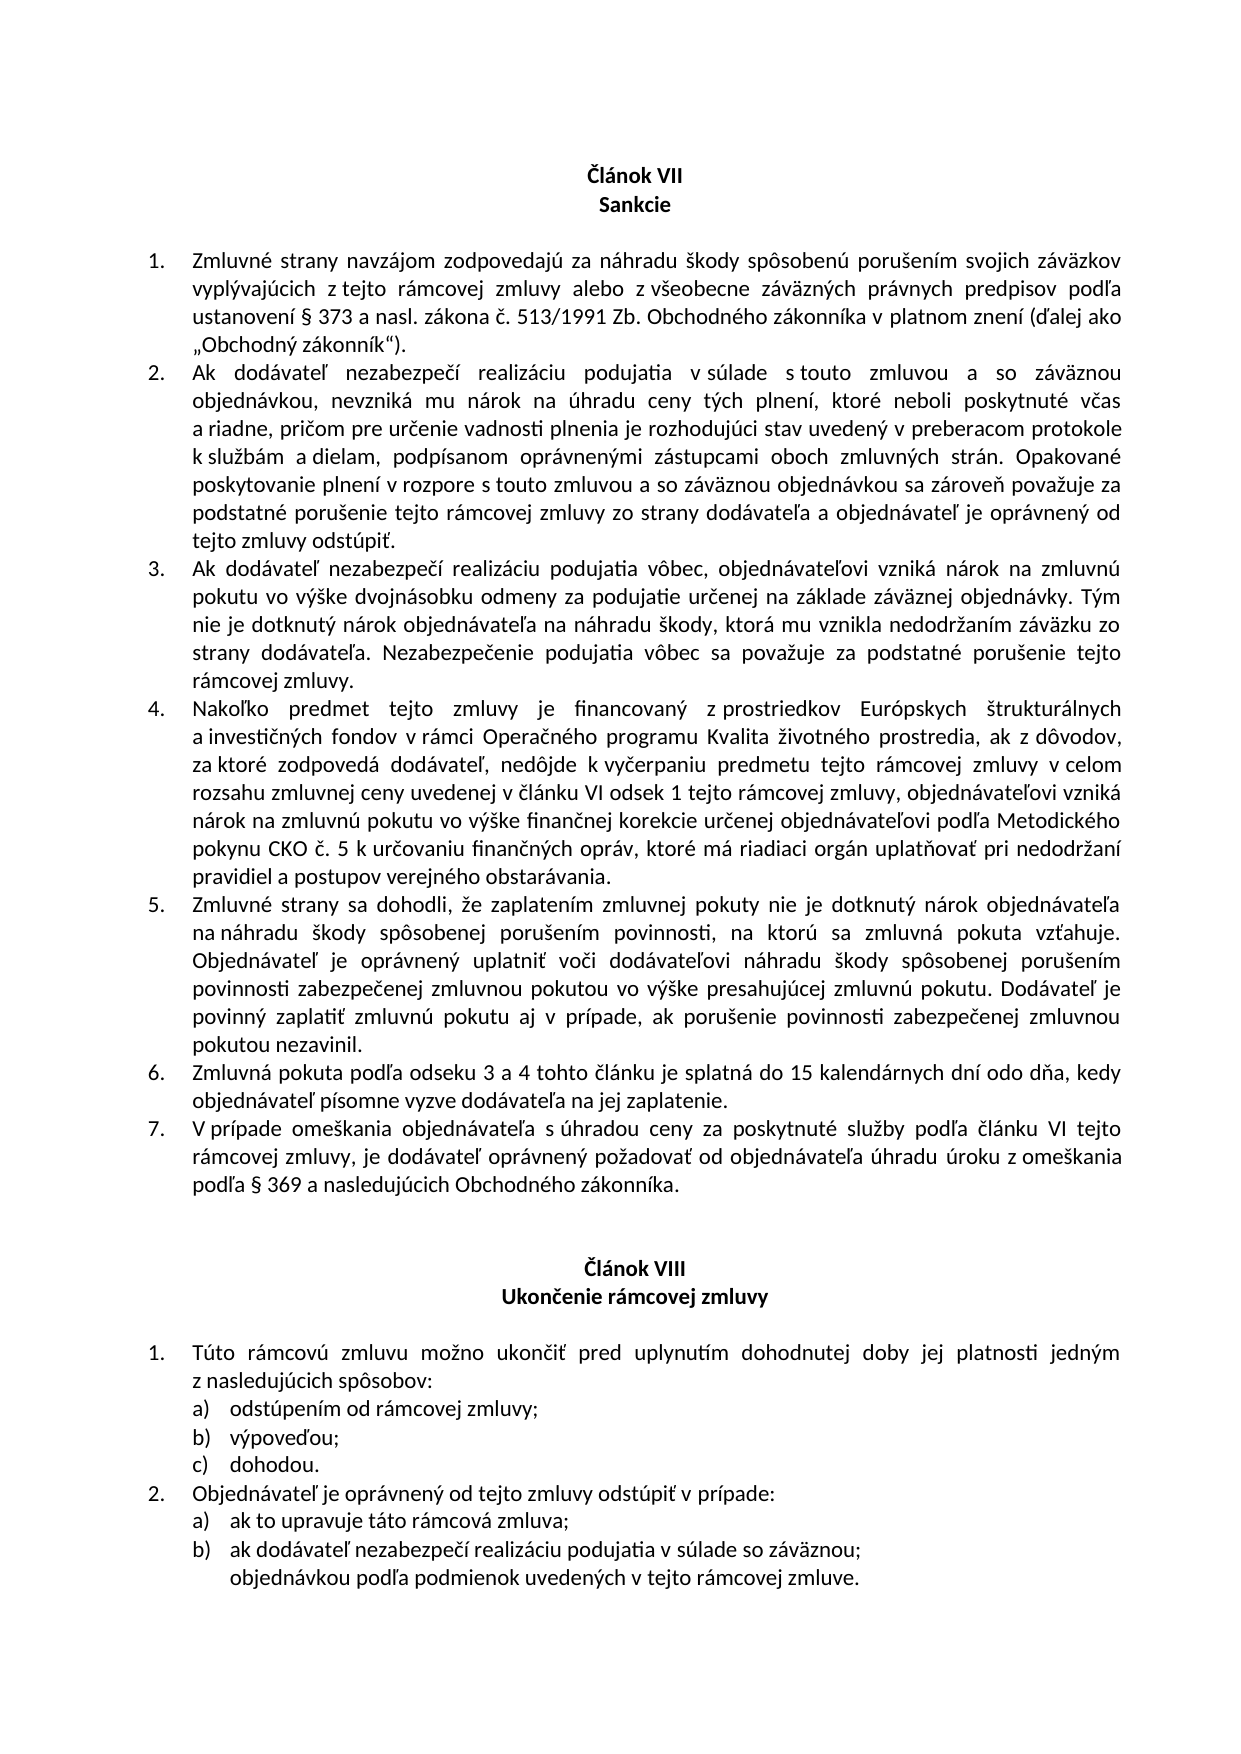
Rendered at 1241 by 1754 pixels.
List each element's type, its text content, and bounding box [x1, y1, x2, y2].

text Článok VIII [148, 1254, 1122, 1282]
list výpoveďou; [192, 1423, 1122, 1451]
list dohodou. [192, 1451, 1122, 1479]
list Nakoľko predmet tejto zmluvy je financovaný z prostriedkov Európskych štrukturálnych a investičných fondov v rámci Operačného programu Kvalita životného prostredia, ak z dôvodov, za ktoré zodpovedá dodávateľ, nedôjde k vyčerpaniu predmetu tejto rámcovej zmluvy v celom rozsahu zmluvnej ceny uvedenej v článku VI odsek 1 tejto rámcovej zmluvy, objednávateľovi vzniká nárok na zmluvnú pokutu vo výške finančnej korekcie určenej objednávateľovi podľa Metodického pokynu CKO č. 5 k určovaniu finančných opráv, ktoré má riadiaci orgán uplatňovať pri nedodržaní pravidiel a postupov verejného obstarávania. [148, 694, 1122, 890]
text Sankcie [148, 190, 1122, 218]
list ak dodávateľ nezabezpečí realizáciu podujatia v súlade so záväznou; [192, 1535, 1122, 1563]
text Ukončenie rámcovej zmluvy [148, 1282, 1122, 1311]
list Ak dodávateľ nezabezpečí realizáciu podujatia v súlade s touto zmluvou a so záväznou objednávkou, nevzniká mu nárok na úhradu ceny tých plnení, ktoré neboli poskytnuté včas a riadne, pričom pre určenie vadnosti plnenia je rozhodujúci stav uvedený v preberacom protokole k službám a dielam, podpísanom oprávnenými zástupcami oboch zmluvných strán. Opakované poskytovanie plnení v rozpore s touto zmluvou a so záväznou objednávkou sa zároveň považuje za podstatné porušenie tejto rámcovej zmluvy zo strany dodávateľa a objednávateľ je oprávnený od tejto zmluvy odstúpiť. [148, 358, 1122, 554]
list Túto rámcovú zmluvu možno ukončiť pred uplynutím dohodnutej doby jej platnosti jedným z nasledujúcich spôsobov: [148, 1338, 1122, 1394]
list Ak dodávateľ nezabezpečí realizáciu podujatia vôbec, objednávateľovi vzniká nárok na zmluvnú pokutu vo výške dvojnásobku odmeny za podujatie určenej na základe záväznej objednávky. Tým nie je dotknutý nárok objednávateľa na náhradu škody, ktorá mu vznikla nedodržaním záväzku zo strany dodávateľa. Nezabezpečenie podujatia vôbec sa považuje za podstatné porušenie tejto rámcovej zmluvy. [148, 554, 1122, 694]
list Zmluvná pokuta podľa odseku 3 a 4 tohto článku je splatná do 15 kalendárnych dní odo dňa, kedy objednávateľ písomne vyzve dodávateľa na jej zaplatenie. [148, 1058, 1122, 1114]
list Zmluvné strany sa dohodli, že zaplatením zmluvnej pokuty nie je dotknutý nárok objednávateľa na náhradu škody spôsobenej porušením povinnosti, na ktorú sa zmluvná pokuta vzťahuje. Objednávateľ je oprávnený uplatniť voči dodávateľovi náhradu škody spôsobenej porušením povinnosti zabezpečenej zmluvnou pokutou vo výške presahujúcej zmluvnú pokutu. Dodávateľ je povinný zaplatiť zmluvnú pokutu aj v prípade, ak porušenie povinnosti zabezpečenej zmluvnou pokutou nezavinil. [148, 890, 1122, 1058]
list Objednávateľ je oprávnený od tejto zmluvy odstúpiť v prípade: [148, 1479, 1122, 1507]
text Článok VII [148, 162, 1122, 190]
list ak to upravuje táto rámcová zmluva; [192, 1507, 1122, 1535]
list V prípade omeškania objednávateľa s úhradou ceny za poskytnuté služby podľa článku VI tejto rámcovej zmluvy, je dodávateľ oprávnený požadovať od objednávateľa úhradu úroku z omeškania podľa § 369 a nasledujúcich Obchodného zákonníka. [148, 1114, 1122, 1198]
text objednávkou podľa podmienok uvedených v tejto rámcovej zmluve. [229, 1563, 1122, 1591]
list Zmluvné strany navzájom zodpovedajú za náhradu škody spôsobenú porušením svojich záväzkov vyplývajúcich z tejto rámcovej zmluvy alebo z všeobecne záväzných právnych predpisov podľa ustanovení § 373 a nasl. zákona č. 513/1991 Zb. Obchodného zákonníka v platnom znení (ďalej ako „Obchodný zákonník“). [148, 246, 1122, 358]
list odstúpením od rámcovej zmluvy; [192, 1394, 1122, 1423]
